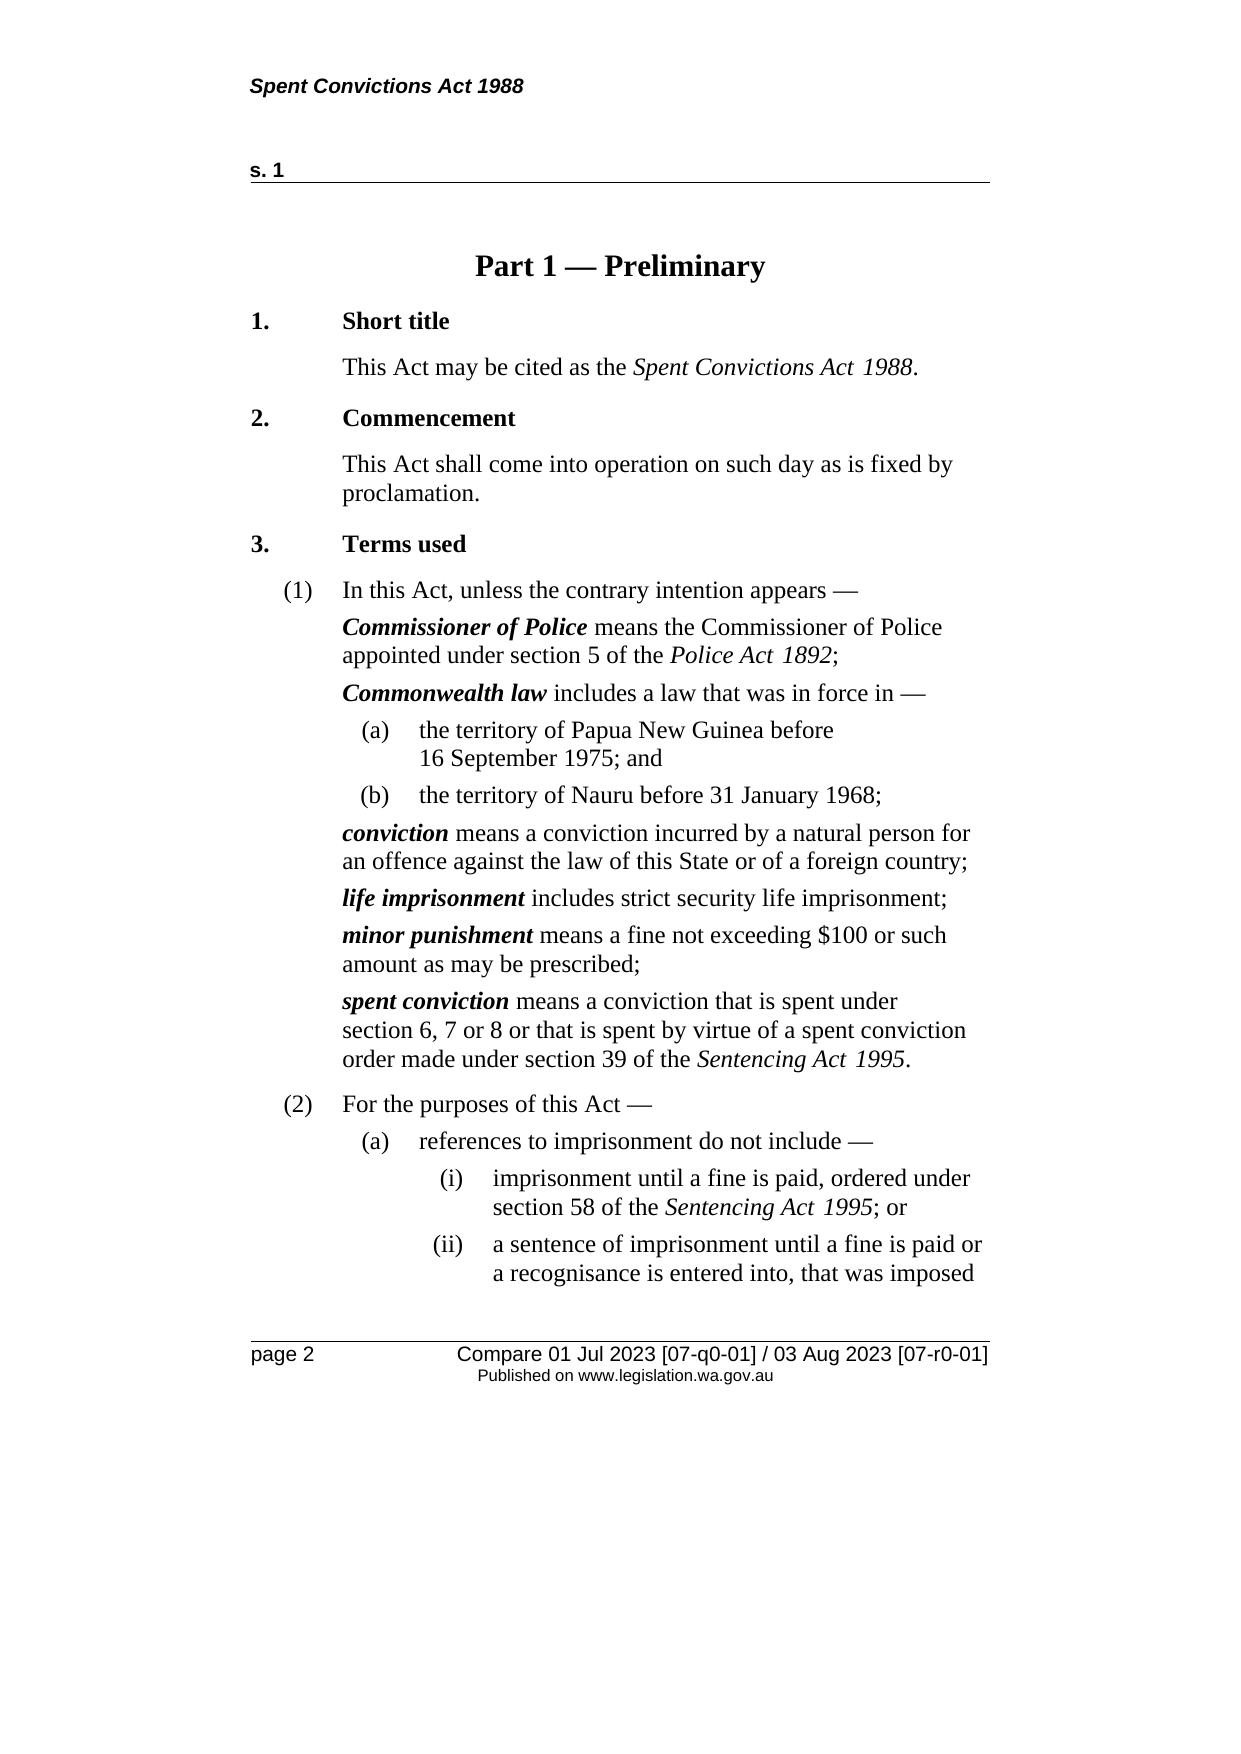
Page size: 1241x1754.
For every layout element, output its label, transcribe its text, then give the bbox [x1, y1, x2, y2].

text Commissioner of Police means the Commissioner of Police appointed under section 5 of the Police Act 1892; [251, 612, 990, 669]
text conviction means a conviction incurred by a natural person for an offence against the law of this State or of a foreign country; [251, 818, 990, 875]
text (a) the territory of Papua New Guinea before 16 September 1975; and [251, 715, 990, 772]
subtitle 3. Terms used [251, 529, 990, 558]
text (b) the territory of Nauru before 31 January 1968; [251, 781, 990, 809]
subtitle 1. Short title [251, 306, 990, 335]
text (2) For the purposes of this Act — [251, 1089, 990, 1118]
text minor punishment means a fine not exceeding $100 or such amount as may be prescribed; [251, 921, 990, 978]
text This Act may be cited as the Spent Convictions Act 1988. [251, 352, 990, 381]
text (a) references to imprisonment do not include — [251, 1126, 990, 1155]
text (1) In this Act, unless the contrary intention appears — [251, 575, 990, 603]
text Commonwealth law includes a law that was in force in — [251, 678, 990, 706]
subtitle Part 1 — Preliminary [251, 247, 990, 283]
text (i) imprisonment until a fine is paid, ordered under section 58 of the Sentencing Act 1995; or [251, 1163, 990, 1221]
subtitle 2. Commencement [251, 403, 990, 432]
text life imprisonment includes strict security life imprisonment; [251, 883, 990, 912]
text This Act shall come into operation on such day as is fixed by proclamation. [251, 449, 990, 506]
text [251, 1229, 990, 1287]
text spent conviction means a conviction that is spent under section 6, 7 or 8 or that is spent by virtue of a spent conviction order made under section 39 of the Sentencing Act 1995. [251, 986, 990, 1073]
